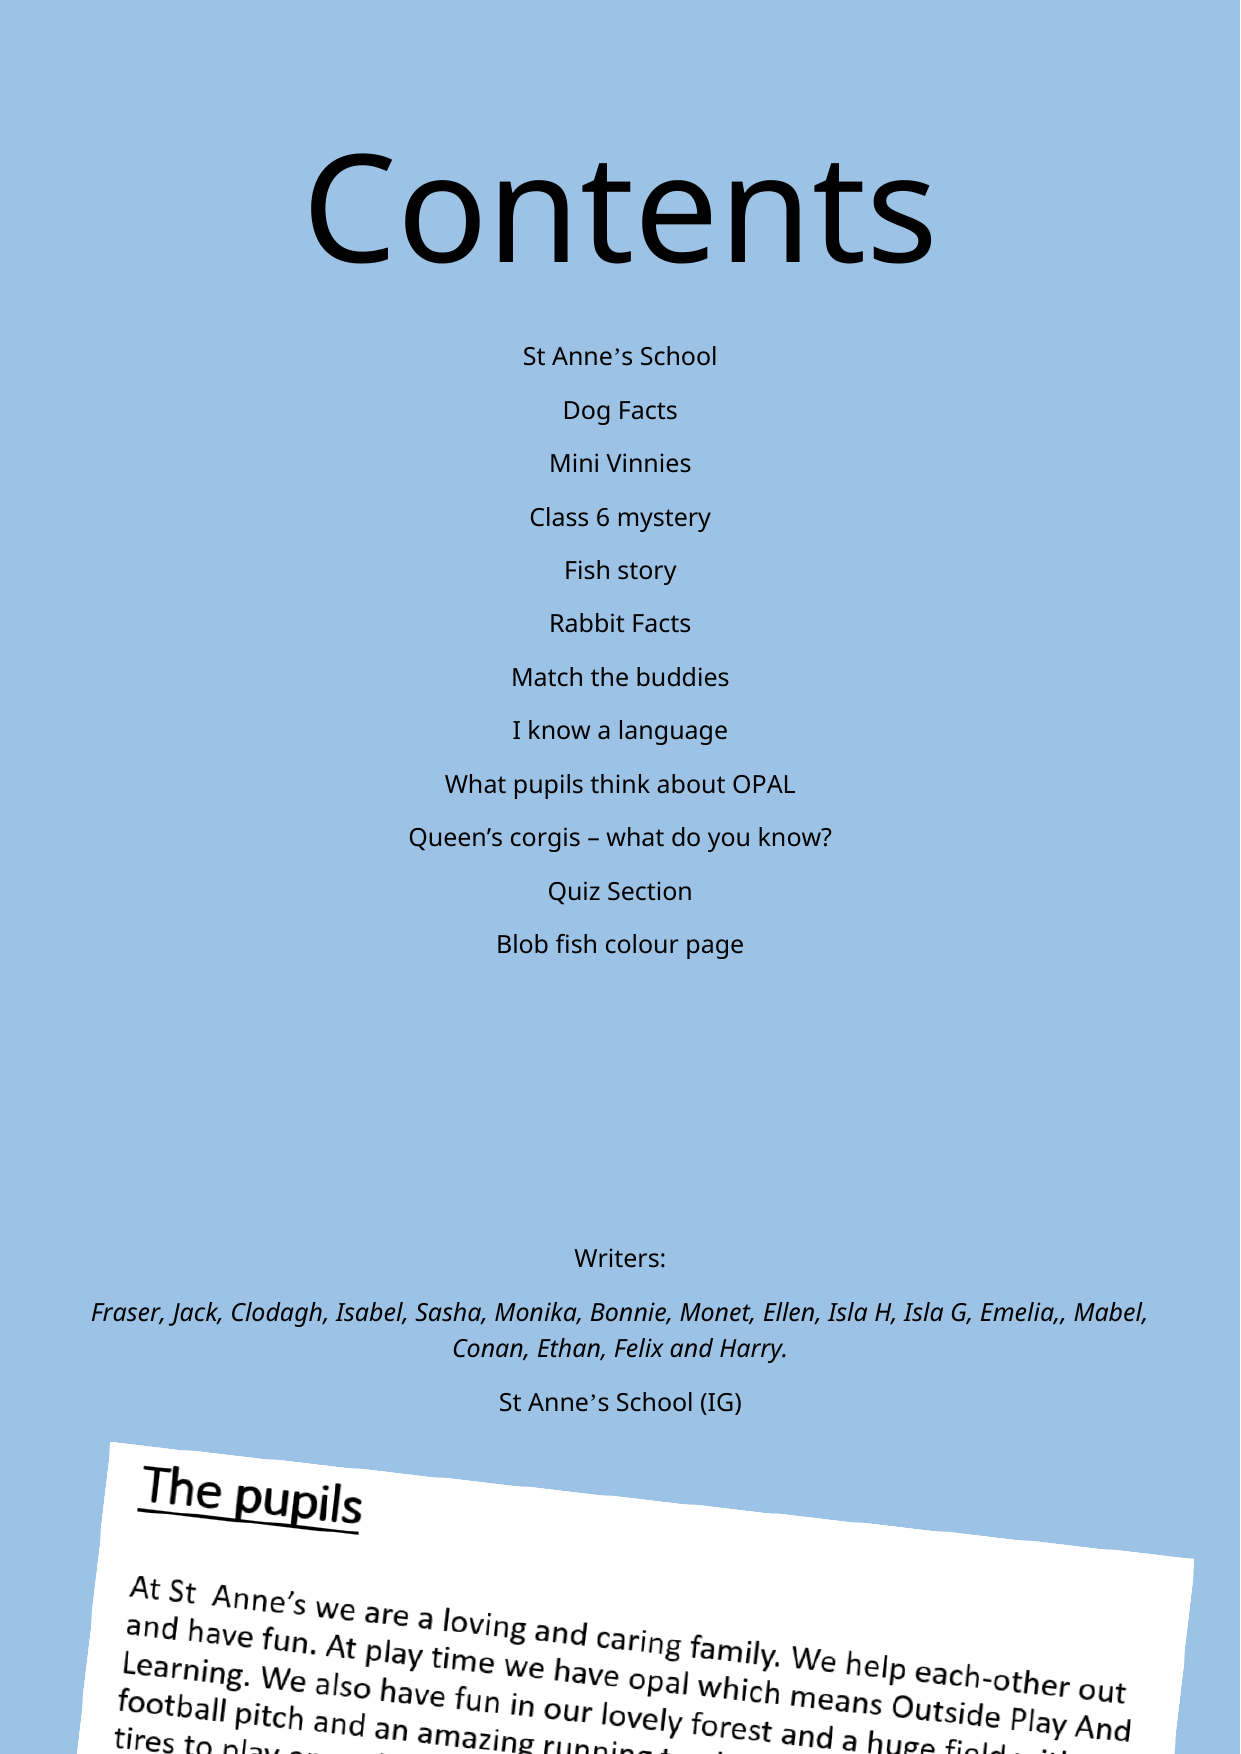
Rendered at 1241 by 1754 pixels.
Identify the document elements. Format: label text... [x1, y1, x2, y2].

text Mini Vinnies [75, 446, 1165, 480]
text I know a language [75, 713, 1165, 747]
text Rabbit Facts [75, 606, 1165, 640]
text St Anne’s School [75, 339, 1165, 373]
text Fraser, Jack, Clodagh, Isabel, Sasha, Monika, Bonnie, Monet, Ellen, Isla H, Isla G, Emelia,, Mabel, Conan, Ethan, Felix and Harry. [75, 1294, 1165, 1365]
text What pupils think about OPAL [75, 766, 1165, 801]
text Blob fish colour page [75, 927, 1165, 961]
text Match the buddies [75, 659, 1165, 694]
picture [78, 1442, 1194, 1754]
text Queen’s corgis – what do you know? [75, 820, 1165, 854]
text Dog Facts [75, 392, 1165, 426]
text Contents [75, 102, 1165, 306]
text Writers: [75, 1241, 1165, 1275]
text Class 6 mystery [75, 499, 1165, 533]
text St Anne’s School (IG) [75, 1384, 1165, 1418]
text Quiz Section [75, 873, 1165, 907]
text Fish story [75, 553, 1165, 587]
